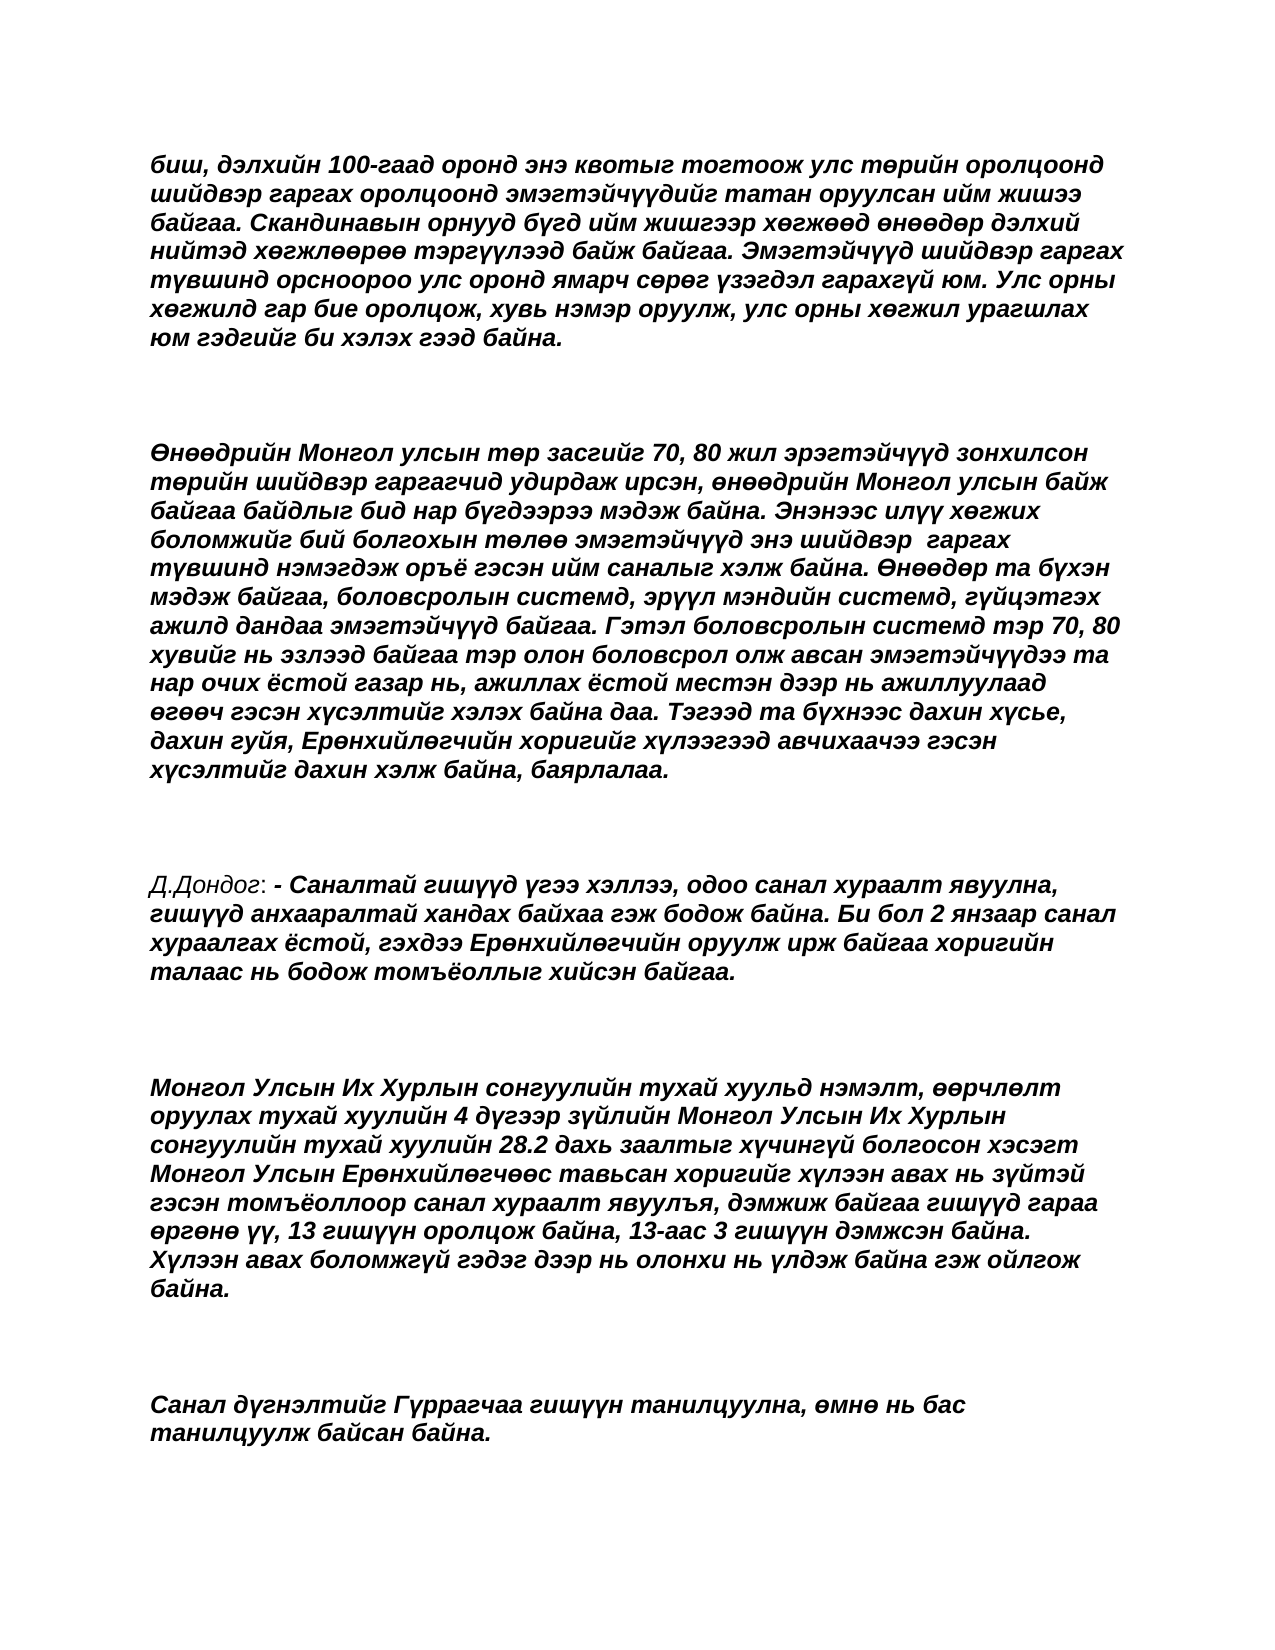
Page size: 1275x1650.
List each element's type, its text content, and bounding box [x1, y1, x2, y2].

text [150, 150, 1125, 351]
text Д.Дондог: - Саналтай гишүүд үгээ хэллээ, одоо санал хураалт явуулна, гишүүд анхааралтай хандах байхаа гэж бодож байна. Би бол 2 янзаар санал хураалгах ёстой, гэхдээ Ерөнхийлөгчийн оруулж ирж байгаа хоригийн талаас нь бодож томъёоллыг хийсэн байгаа. [150, 870, 1125, 985]
text Өнөөдрийн Монгол улсын төр засгийг 70, 80 жил эрэгтэйчүүд зонхилсон төрийн шийдвэр гаргагчид удирдаж ирсэн, өнөөдрийн Монгол улсын байж байгаа байдлыг бид нар бүгдээрээ мэдэж байна. Энэнээс илүү хөгжих боломжийг бий болгохын төлөө эмэгтэйчүүд энэ шийдвэр гаргах түвшинд нэмэгдэж оръё гэсэн ийм саналыг хэлж байна. Өнөөдөр та бүхэн мэдэж байгаа, боловсролын системд, эрүүл мэндийн системд, гүйцэтгэх ажилд дандаа эмэгтэйчүүд байгаа. Гэтэл боловсролын системд тэр 70, 80 хувийг нь эзлээд байгаа тэр олон боловсрол олж авсан эмэгтэйчүүдээ та нар очих ёстой газар нь, ажиллах ёстой местэн дээр нь ажиллуулаад өгөөч гэсэн хүсэлтийг хэлэх байна даа. Тэгээд та бүхнээс дахин хүсье, дахин гуйя, Ерөнхийлөгчийн хоригийг хүлээгээд авчихаачээ гэсэн хүсэлтийг дахин хэлж байна, баярлалаа. [150, 438, 1125, 783]
text Монгол Улсын Их Хурлын сонгуулийн тухай хуульд нэмэлт, өөрчлөлт оруулах тухай хуулийн 4 дүгээр зүйлийн Монгол Улсын Их Хурлын сонгуулийн тухай хуулийн 28.2 дахь заалтыг хүчингүй болгосон хэсэгт Монгол Улсын Ерөнхийлөгчөөс тавьсан хоригийг хүлээн авах нь зүйтэй гэсэн томъёоллоор санал хураалт явуулъя, дэмжиж байгаа гишүүд гараа өргөнө үү, 13 гишүүн оролцож байна, 13-аас 3 гишүүн дэмжсэн байна. Хүлээн авах боломжгүй гэдэг дээр нь олонхи нь үлдэж байна гэж ойлгож байна. [150, 1072, 1125, 1302]
text Санал дүгнэлтийг Гүррагчаа гишүүн танилцуулна, өмнө нь бас танилцуулж байсан байна. [150, 1389, 1125, 1447]
